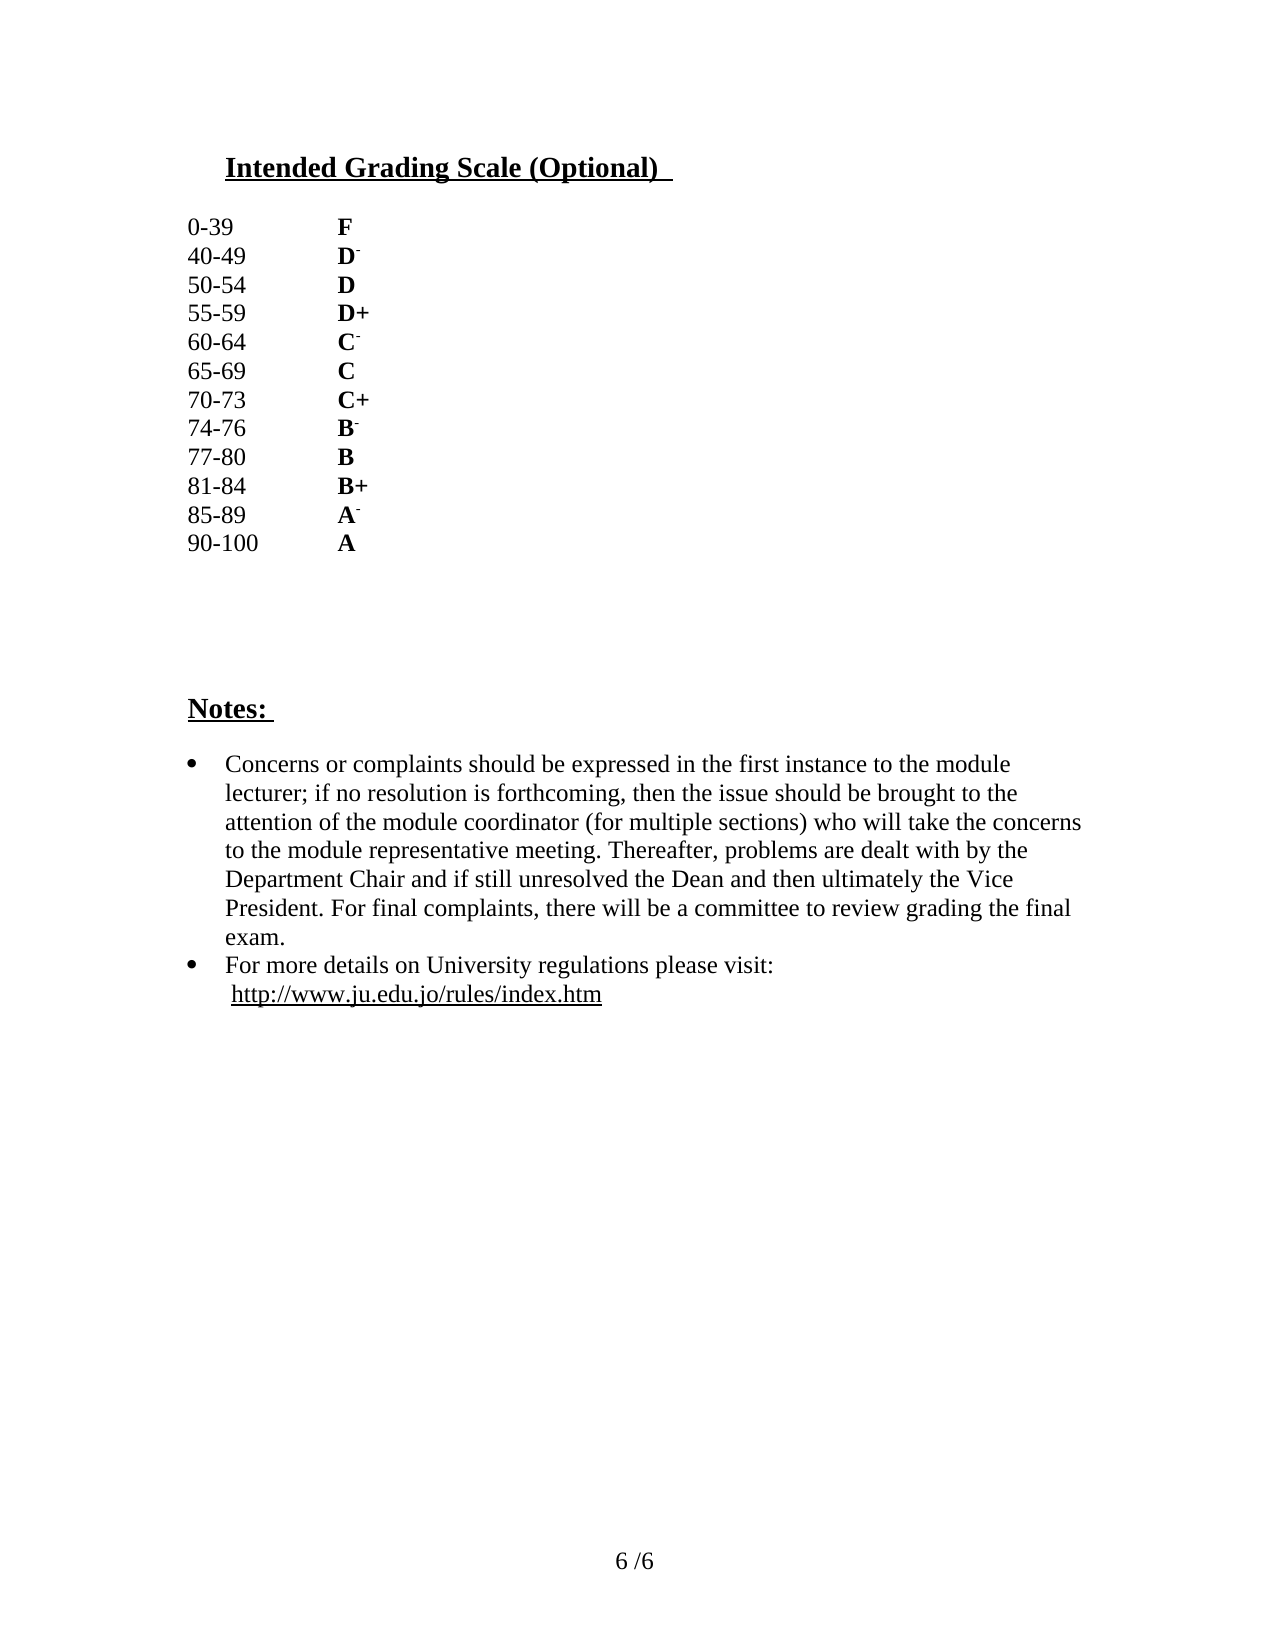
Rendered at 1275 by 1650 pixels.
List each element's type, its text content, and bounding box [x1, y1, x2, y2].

list For more details on University regulations please visit: [187, 950, 1087, 979]
text 81-84 B+ [187, 471, 1087, 500]
text 60-64 C- [187, 327, 1087, 356]
text 65-69 C [187, 356, 1087, 385]
text 85-89 A- [187, 500, 1087, 528]
text 74-76 B- [187, 413, 1087, 442]
text http://www.ju.edu.jo/rules/index.htm [225, 979, 1087, 1008]
text 50-54 D [187, 270, 1087, 298]
text 90-100 A [187, 528, 1087, 557]
text 70-73 C+ [187, 385, 1087, 413]
text 0-39 F [187, 212, 1087, 241]
text 40-49 D- [187, 241, 1087, 270]
list Concerns or complaints should be expressed in the first instance to the module lecturer; if no resolution is forthcoming, then the issue should be brought to the attention of the module coordinator (for multiple sections) who will take the concerns to the module representative meeting. Thereafter, problems are dealt with by the Department Chair and if still unresolved the Dean and then ultimately the Vice President. For final complaints, there will be a committee to review grading the final exam. [187, 749, 1087, 950]
text 55-59 D+ [187, 298, 1087, 327]
text Intended Grading Scale (Optional) [225, 150, 1087, 183]
text Notes: [187, 691, 1087, 725]
text 77-80 B [187, 442, 1087, 471]
